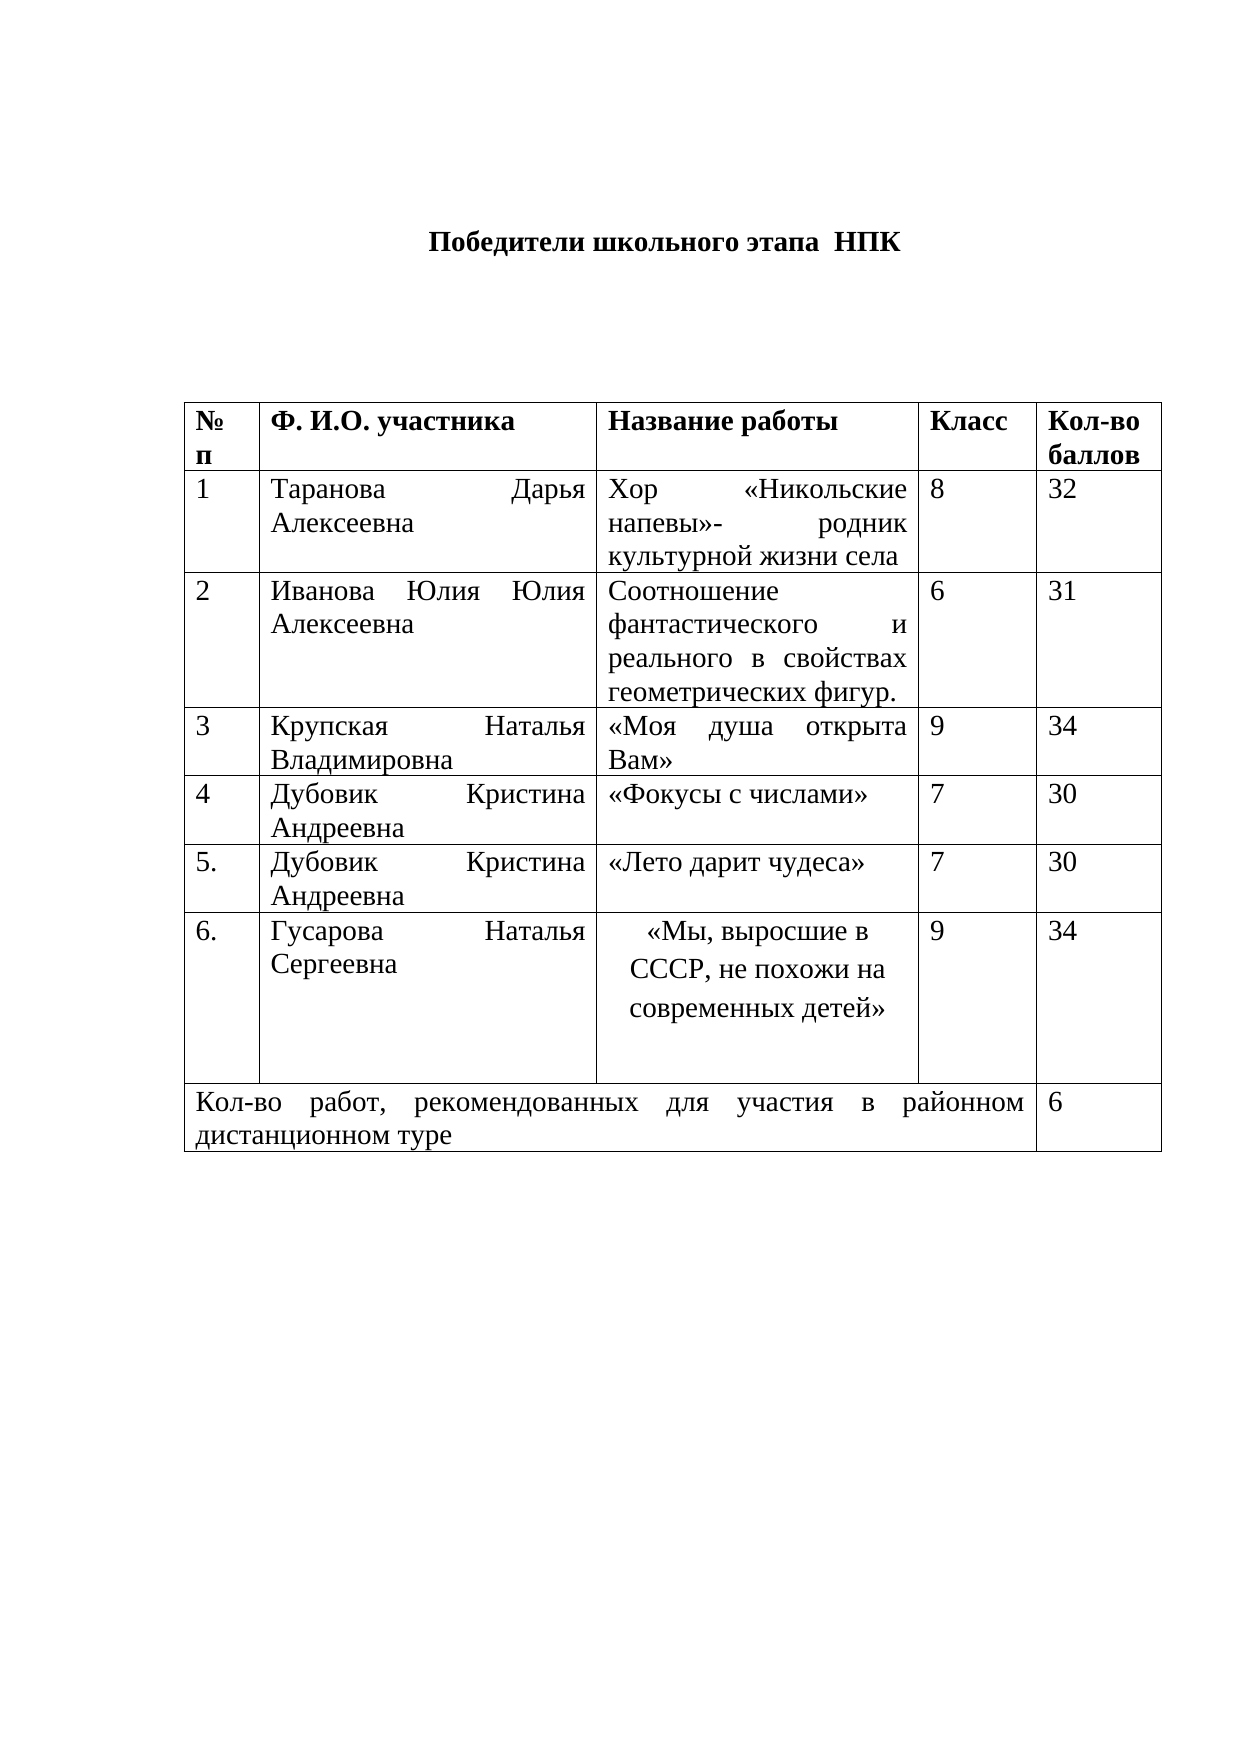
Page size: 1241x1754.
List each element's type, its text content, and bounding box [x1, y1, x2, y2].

table_header Кол-во баллов [1037, 403, 1161, 470]
table_cell 7 [919, 776, 1036, 843]
table_cell Иванова Юлия Юлия Алексеевна [260, 573, 596, 707]
table_cell Крупская Наталья Владимировна [260, 708, 596, 775]
table_cell 8 [919, 471, 1036, 572]
table_cell Хор «Никольские напевы»- родник культурной жизни села [597, 471, 918, 572]
table_cell «Лето дарит чудеса» [597, 845, 918, 912]
table_cell 6. [185, 913, 259, 1083]
table_cell Дубовик Кристина Андреевна [260, 845, 596, 912]
table_cell 4 [185, 776, 259, 843]
table_cell 30 [1037, 845, 1161, 912]
table_cell 1 [185, 471, 259, 572]
table_cell 2 [185, 573, 259, 707]
table_header Название работы [597, 403, 918, 470]
table_cell Таранова Дарья Алексеевна [260, 471, 596, 572]
table_cell 5. [185, 845, 259, 912]
table_cell 9 [919, 708, 1036, 775]
table_header № п [185, 403, 259, 470]
text Победители школьного этапа НПК [177, 224, 1152, 258]
table_cell 6 [919, 573, 1036, 707]
table_cell «Моя душа открыта Вам» [597, 708, 918, 775]
table_cell 9 [919, 913, 1036, 1083]
table_cell 31 [1037, 573, 1161, 707]
table_cell 34 [1037, 708, 1161, 775]
table_header Класс [919, 403, 1036, 470]
table_cell 6 [1037, 1084, 1161, 1151]
table_cell «Фокусы с числами» [597, 776, 918, 843]
table_cell 7 [919, 845, 1036, 912]
table_cell Соотношение фантастического и реального в свойствах геометрических фигур. [597, 573, 918, 707]
table_cell 34 [1037, 913, 1161, 1083]
table_cell 32 [1037, 471, 1161, 572]
table_cell 3 [185, 708, 259, 775]
table_cell Гусарова Наталья Сергеевна [260, 913, 596, 1083]
table_cell 30 [1037, 776, 1161, 843]
table_header Ф. И.О. участника [260, 403, 596, 470]
table_cell Дубовик Кристина Андреевна [260, 776, 596, 843]
table_cell «Мы, выросшие в СССР, не похожи на современных детей» [597, 913, 918, 1083]
table_cell Кол-во работ, рекомендованных для участия в районном дистанционном туре [185, 1084, 1036, 1151]
